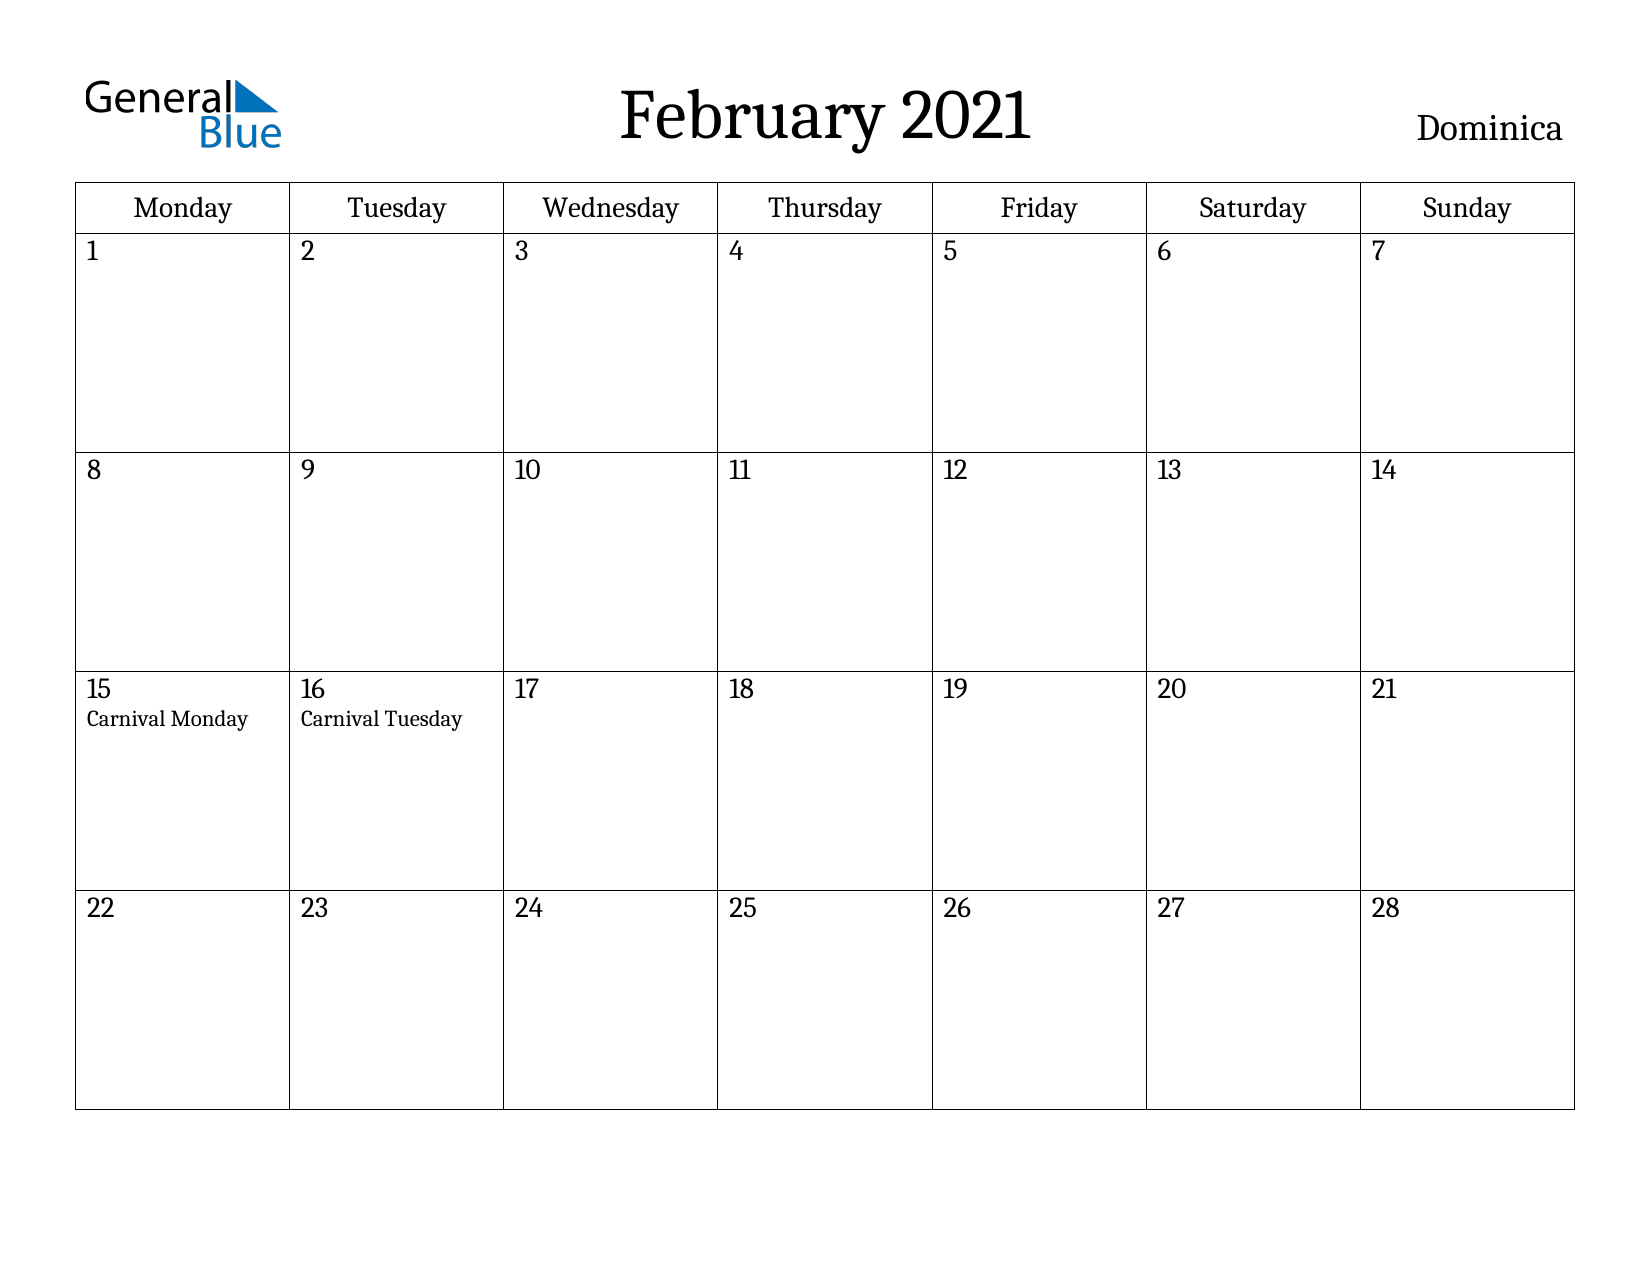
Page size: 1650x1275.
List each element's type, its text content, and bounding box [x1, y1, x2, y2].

table_cell [1147, 486, 1360, 671]
table_header Dominica [1146, 75, 1574, 182]
table_cell [1361, 267, 1574, 452]
table_cell [1147, 924, 1360, 1109]
table_cell Tuesday [290, 183, 503, 233]
table_cell Carnival Tuesday [290, 705, 503, 890]
table_cell 2 [290, 234, 503, 267]
table_cell [290, 267, 503, 452]
table_header February 2021 [504, 75, 1146, 182]
table_cell [1361, 486, 1574, 671]
table_cell 7 [1361, 234, 1574, 267]
table_cell Friday [933, 183, 1146, 233]
table_cell 28 [1361, 891, 1574, 924]
table_cell Wednesday [504, 183, 717, 233]
table_cell [290, 486, 503, 671]
table_cell 12 [933, 453, 1146, 486]
table_cell 5 [933, 234, 1146, 267]
table_cell 25 [718, 891, 932, 924]
table_cell 15 [76, 672, 289, 705]
table_cell [718, 924, 932, 1109]
table_cell [933, 267, 1146, 452]
table_cell [76, 267, 289, 452]
table_cell 10 [504, 453, 717, 486]
table_cell 17 [504, 672, 717, 705]
table_cell 3 [504, 234, 717, 267]
table_cell 19 [933, 672, 1146, 705]
table_cell 8 [76, 453, 289, 486]
table_cell [76, 924, 289, 1109]
table_cell Carnival Monday [76, 705, 289, 890]
table_cell [1147, 267, 1360, 452]
table_cell [504, 486, 717, 671]
table_cell 16 [290, 672, 503, 705]
table_cell [504, 267, 717, 452]
table_cell 27 [1147, 891, 1360, 924]
table_cell [1361, 924, 1574, 1109]
table_cell [1361, 705, 1574, 890]
table_cell [933, 924, 1146, 1109]
table_cell [76, 486, 289, 671]
table_cell [718, 705, 932, 890]
table_cell Thursday [718, 183, 932, 233]
table_cell 26 [933, 891, 1146, 924]
table_header [76, 75, 503, 182]
table_cell 14 [1361, 453, 1574, 486]
table_cell [1147, 705, 1360, 890]
table_cell 21 [1361, 672, 1574, 705]
table_cell 11 [718, 453, 932, 486]
table_cell [718, 267, 932, 452]
table_cell 24 [504, 891, 717, 924]
table_cell Saturday [1147, 183, 1360, 233]
table_cell Sunday [1361, 183, 1574, 233]
table_cell [504, 705, 717, 890]
table_cell [933, 486, 1146, 671]
table_cell [504, 924, 717, 1109]
table_cell Monday [76, 183, 289, 233]
table_cell [290, 924, 503, 1109]
table_cell 22 [76, 891, 289, 924]
table_cell 9 [290, 453, 503, 486]
table_cell 13 [1147, 453, 1360, 486]
table_cell [718, 486, 932, 671]
table_cell 6 [1147, 234, 1360, 267]
table_cell 4 [718, 234, 932, 267]
table_cell 18 [718, 672, 932, 705]
table_cell 20 [1147, 672, 1360, 705]
picture [86, 80, 281, 148]
table_cell 1 [76, 234, 289, 267]
table_cell [933, 705, 1146, 890]
table_cell 23 [290, 891, 503, 924]
